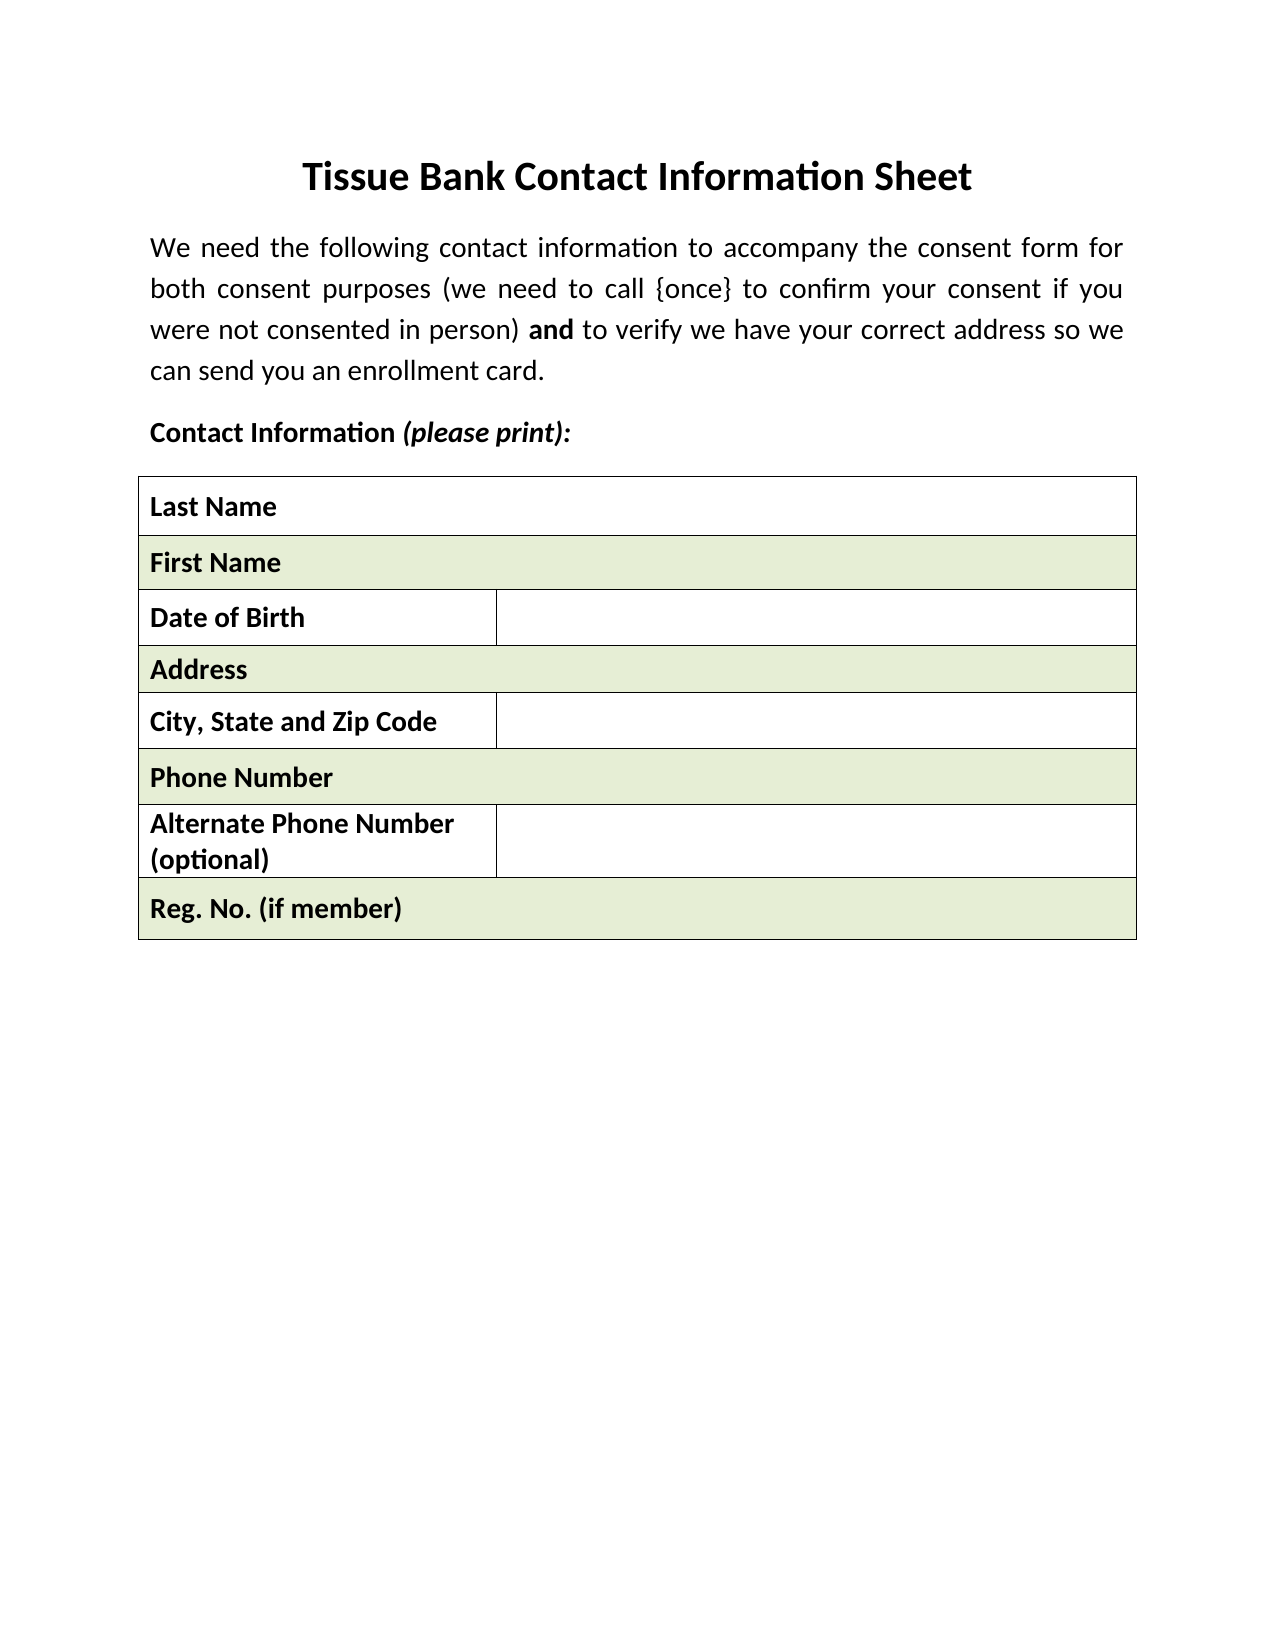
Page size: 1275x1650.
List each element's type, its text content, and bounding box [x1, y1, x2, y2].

text We need the following contact information to accompany the consent form for both consent purposes (we need to call {once} to confirm your consent if you were not consented in person) and to verify we have your correct address so we can send you an enrollment card. [150, 229, 1125, 388]
table_cell [497, 646, 1136, 692]
table_cell Phone Number [139, 749, 497, 804]
table_header [497, 477, 1136, 534]
table_cell Address [139, 646, 497, 692]
table_cell Date of Birth [139, 590, 496, 645]
table_cell First Name [139, 536, 497, 589]
table_cell [497, 805, 1136, 877]
table_cell [497, 749, 1136, 804]
text Tissue Bank Contact Information Sheet [150, 150, 1125, 201]
table_header Last Name [139, 477, 497, 534]
table_cell [497, 536, 1136, 589]
table_cell City, State and Zip Code [139, 693, 496, 748]
table_cell Alternate Phone Number (optional) [139, 805, 496, 877]
table_cell [497, 590, 1136, 645]
table_cell [497, 693, 1136, 748]
table_cell [497, 878, 1136, 939]
table_cell Reg. No. (if member) [139, 878, 497, 939]
text Contact Information (please print): [150, 414, 1125, 449]
